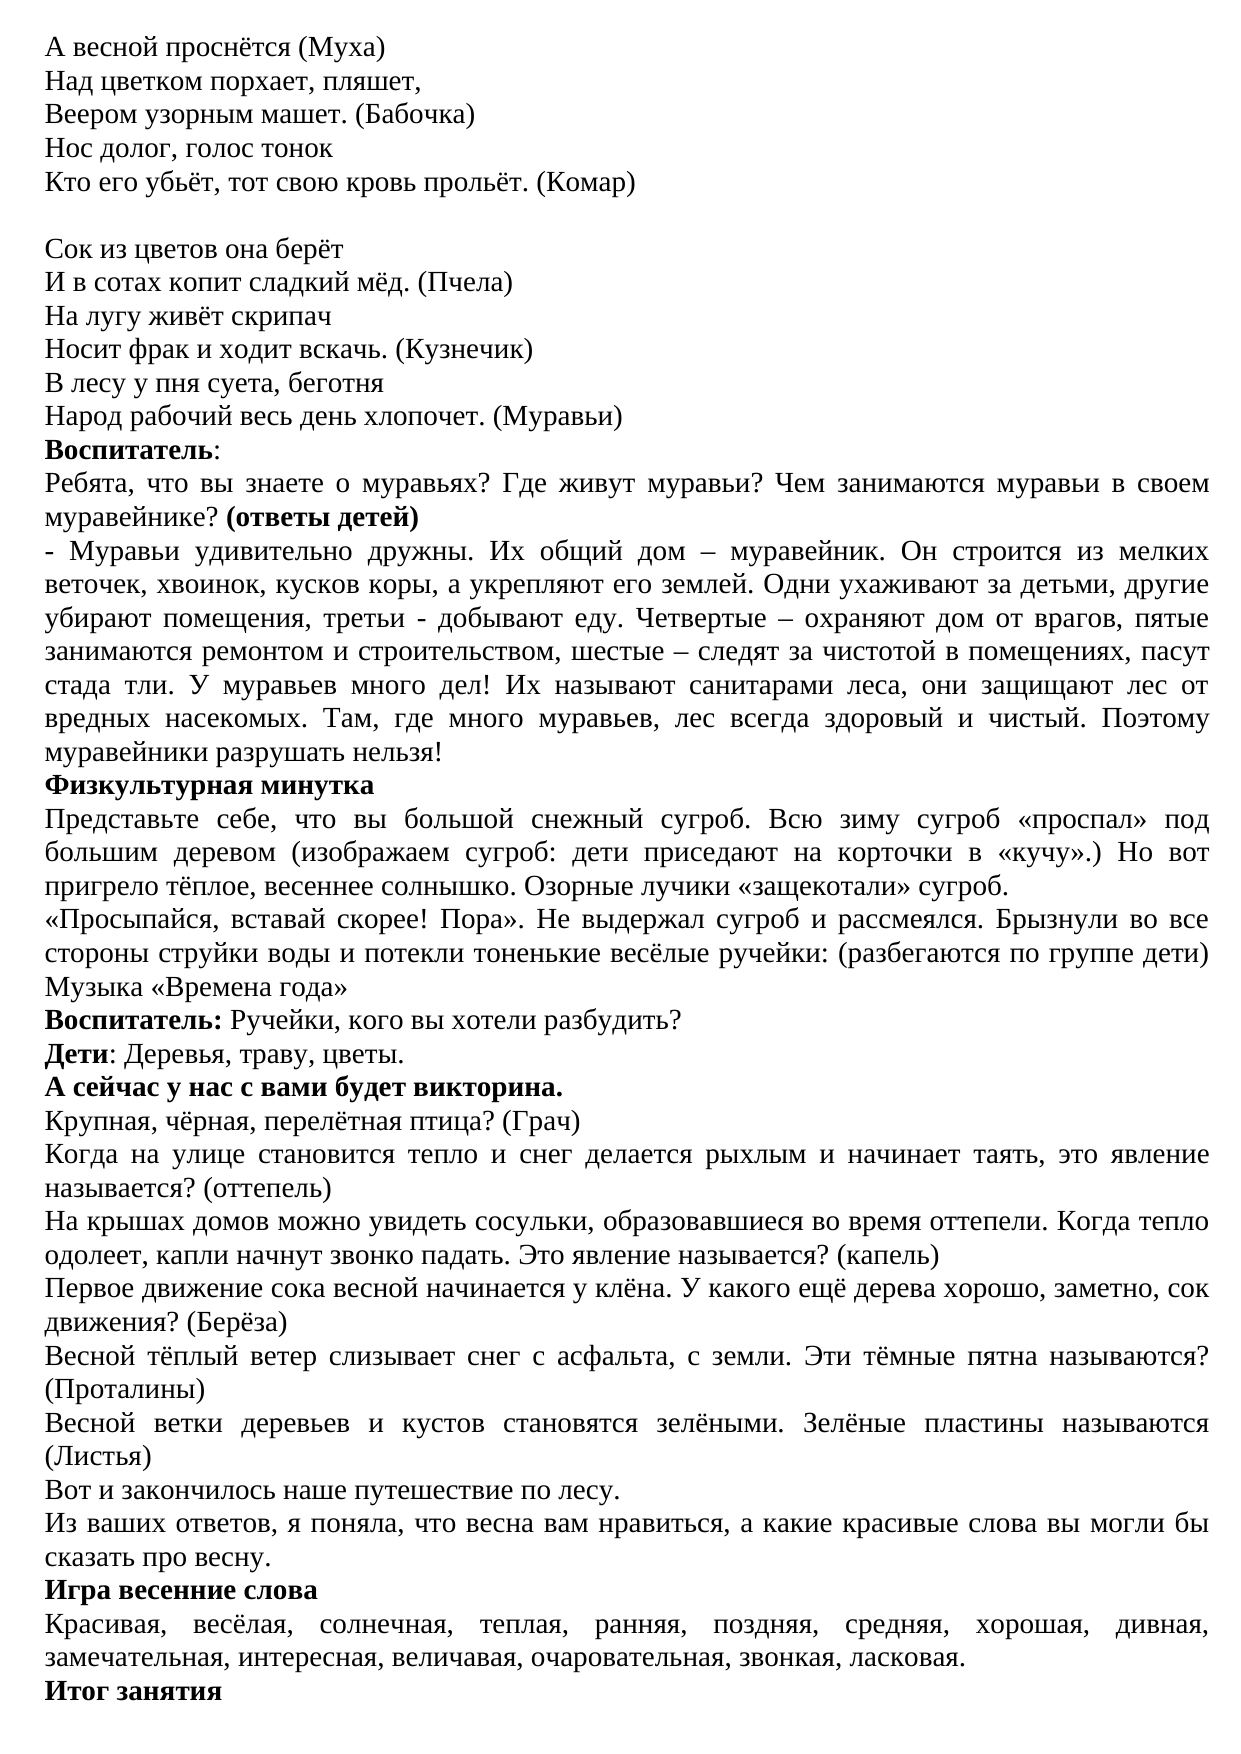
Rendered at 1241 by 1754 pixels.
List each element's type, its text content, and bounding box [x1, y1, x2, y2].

text Дети: Деревья, траву, цветы. [44, 1036, 1211, 1069]
text «Просыпайся, вставай скорее! Пора». Не выдержал сугроб и рассмеялся. Брызнули во все стороны струйки воды и потекли тоненькие весёлые ручейки: (разбегаются по группе дети) Музыка «Времена года» [44, 902, 1211, 1002]
text И в сотах копит сладкий мёд. (Пчела) [44, 264, 1211, 298]
text Народ рабочий весь день хлопочет. (Муравьи) [44, 398, 1211, 432]
text Нос долог, голос тонок [44, 130, 1211, 164]
text Крупная, чёрная, перелётная птица? (Грач) [44, 1103, 1211, 1136]
text А сейчас у нас с вами будет викторина. [44, 1069, 1211, 1103]
text Физкультурная минутка [44, 767, 1211, 801]
text Над цветком порхает, пляшет, [44, 63, 1211, 97]
text Весной ветки деревьев и кустов становятся зелёными. Зелёные пластины называются (Листья) [44, 1405, 1211, 1472]
text Представьте себе, что вы большой снежный сугроб. Всю зиму сугроб «проспал» под большим деревом (изображаем сугроб: дети приседают на корточки в «кучу».) Но вот пригрело тёплое, весеннее солнышко. Озорные лучики «защекотали» сугроб. [44, 801, 1211, 902]
text На лугу живёт скрипач [44, 298, 1211, 331]
text - Муравьи удивительно дружны. Их общий дом – муравейник. Он строится из мелких веточек, хвоинок, кусков коры, а укрепляют его землей. Одни ухаживают за детьми, другие убирают помещения, третьи - добывают еду. Четвертые – охраняют дом от врагов, пятые занимаются ремонтом и строительством, шестые – следят за чистотой в помещениях, пасут стада тли. У муравьев много дел! Их называют санитарами леса, они защищают лес от вредных насекомых. Там, где много муравьев, лес всегда здоровый и чистый. Поэтому муравейники разрушать нельзя! [44, 533, 1211, 767]
text Воспитатель: Ручейки, кого вы хотели разбудить? [44, 1002, 1211, 1036]
text Кто его убьёт, тот свою кровь прольёт. (Комар) [44, 164, 1211, 197]
text Вот и закончилось наше путешествие по лесу. [44, 1472, 1211, 1505]
text Когда на улице становится тепло и снег делается рыхлым и начинает таять, это явление называется? (оттепель) [44, 1136, 1211, 1203]
text Веером узорным машет. (Бабочка) [44, 97, 1211, 130]
text А весной проснётся (Муха) [44, 29, 1211, 63]
text Воспитатель: [44, 432, 1211, 466]
text На крышах домов можно увидеть сосульки, образовавшиеся во время оттепели. Когда тепло одолеет, капли начнут звонко падать. Это явление называется? (капель) [44, 1203, 1211, 1271]
text Сок из цветов она берёт [44, 231, 1211, 264]
text Весной тёплый ветер слизывает снег с асфальта, с земли. Эти тёмные пятна называются? (Проталины) [44, 1338, 1211, 1405]
text Из ваших ответов, я поняла, что весна вам нравиться, а какие красивые слова вы могли бы сказать про весну. [44, 1505, 1211, 1572]
text Игра весенние слова [44, 1572, 1211, 1606]
text Первое движение сока весной начинается у клёна. У какого ещё дерева хорошо, заметно, сок движения? (Берёза) [44, 1271, 1211, 1338]
text Итог занятия [44, 1673, 1211, 1707]
text Носит фрак и ходит вскачь. (Кузнечик) [44, 331, 1211, 365]
text Ребята, что вы знаете о муравьях? Где живут муравьи? Чем занимаются муравьи в своем муравейнике? (ответы детей) [44, 466, 1211, 533]
text Красивая, весёлая, солнечная, теплая, ранняя, поздняя, средняя, хорошая, дивная, замечательная, интересная, величавая, очаровательная, звонкая, ласковая. [44, 1606, 1211, 1673]
text В лесу у пня суета, беготня [44, 365, 1211, 398]
